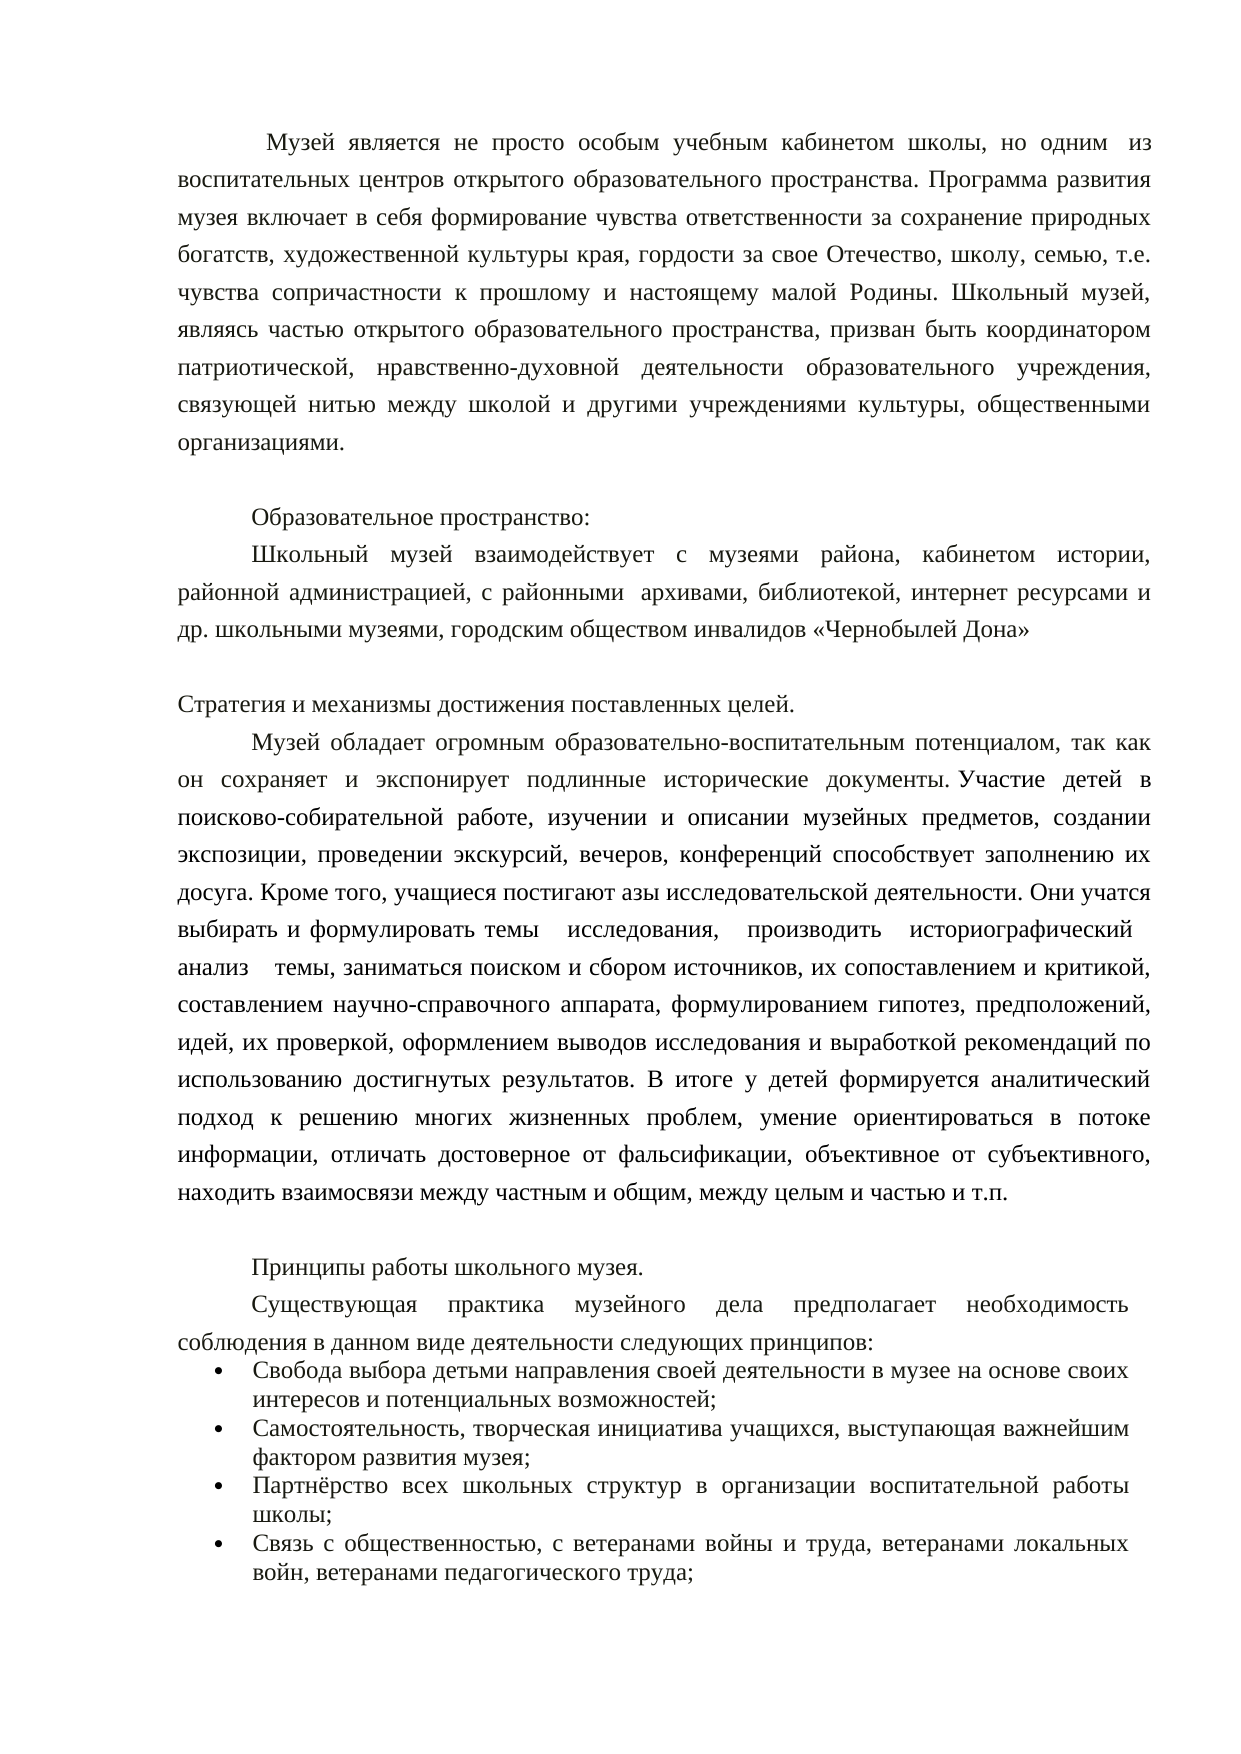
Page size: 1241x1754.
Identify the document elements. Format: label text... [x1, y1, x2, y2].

list Самостоятельность, творческая инициатива учащихся, выступающая важнейшим фактором развития музея; [215, 1413, 1130, 1471]
text Стратегия и механизмы достижения поставленных целей. [177, 681, 1152, 718]
list Связь с общественностью, с ветеранами войны и труда, ветеранами локальных войн, ветеранами педагогического труда; [215, 1528, 1130, 1586]
text Существующая практика музейного дела предполагает необходимость соблюдения в данном виде деятельности следующих принципов: [177, 1281, 1130, 1356]
text Школьный музей взаимодействует с музеями района, кабинетом истории, районной администрацией, с районными архивами, библиотекой, интернет ресурсами и др. школьными музеями, городским обществом инвалидов «Чернобылей Дона» [177, 531, 1152, 643]
list Свобода выбора детьми направления своей деятельности в музее на основе своих интересов и потенциальных возможностей; [215, 1356, 1130, 1413]
text Музей обладает огромным образовательно-воспитательным потенциалом, так как он сохраняет и экспонирует подлинные исторические документы. Участие детей в поисково-собирательной работе, изучении и описании музейных предметов, создании экспозиции, проведении экскурсий, вечеров, конференций способствует заполнению их досуга. Кроме того, учащиеся постигают азы исследовательской деятельности. Они учатся выбирать и формулировать темы исследования, производить историографический анализ темы, заниматься поиском и сбором источников, их сопоставлением и критикой, составлением научно-справочного аппарата, формулированием гипотез, предположений, идей, их проверкой, оформлением выводов исследования и выработкой рекомендаций по использованию достигнутых результатов. В итоге у детей формируется аналитический подход к решению многих жизненных проблем, умение ориентироваться в потоке информации, отличать достоверное от фальсификации, объективное от субъективного, находить взаимосвязи между частным и общим, между целым и частью и т.п. [177, 718, 1152, 1206]
text Образовательное пространство: [177, 493, 1152, 531]
text Принципы работы школьного музея. [177, 1243, 1130, 1281]
list Партнёрство всех школьных структур в организации воспитательной работы школы; [215, 1471, 1130, 1528]
text Музей является не просто особым учебным кабинетом школы, но одним из воспитательных центров открытого образовательного пространства. Программа развития музея включает в себя формирование чувства ответственности за сохранение природных богатств, художественной культуры края, гордости за свое Отечество, школу, семью, т.е. чувства сопричастности к прошлому и настоящему малой Родины. Школьный музей, являясь частью открытого образовательного пространства, призван быть координатором патриотической, нравственно-духовной деятельности образовательного учреждения, связующей нитью между школой и другими учреждениями культуры, общественными организациями. [177, 118, 1152, 456]
